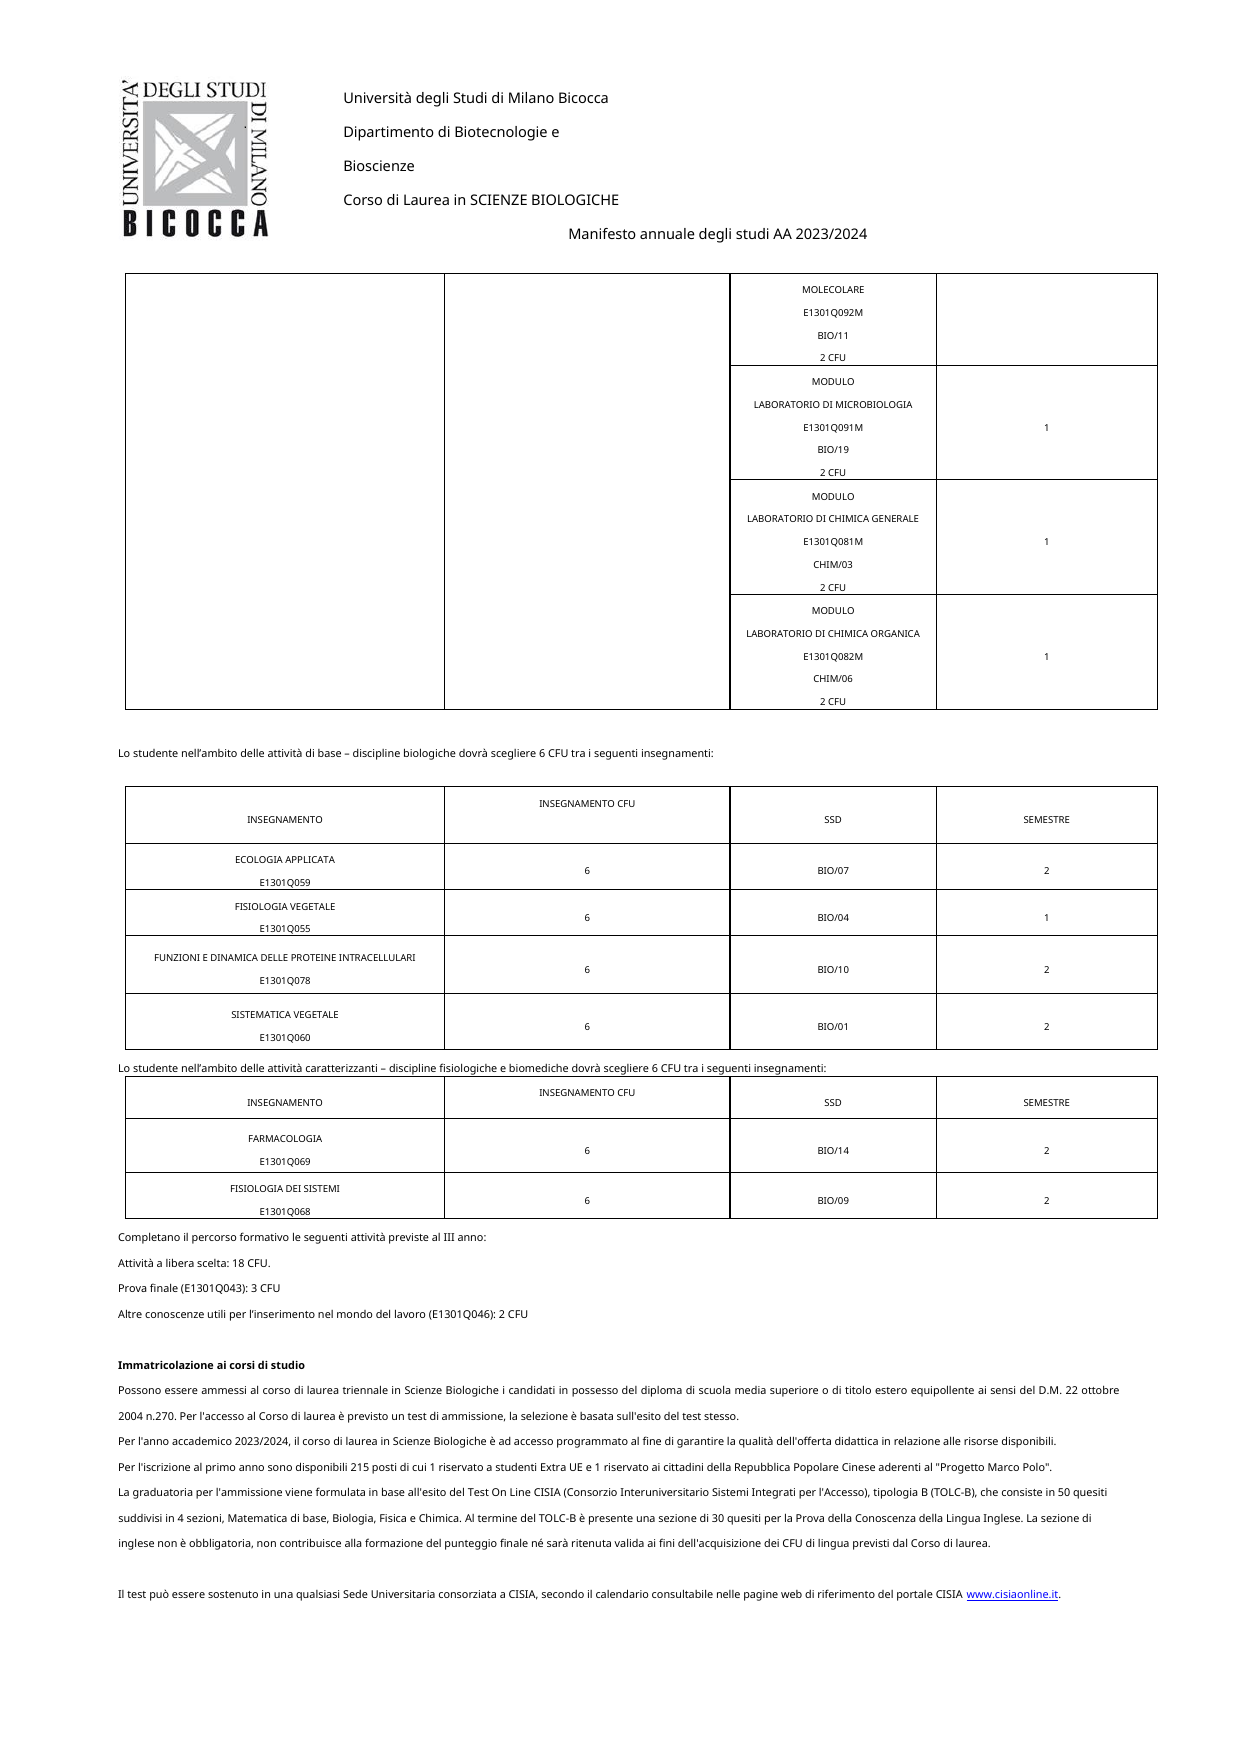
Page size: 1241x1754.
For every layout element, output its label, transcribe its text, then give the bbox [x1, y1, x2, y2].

table_cell BIO/07 [731, 844, 936, 889]
text Possono essere ammessi al corso di laurea triennale in Scienze Biologiche i candidati in possesso del diploma di scuola media superiore o di titolo estero equipollente ai sensi del D.M. 22 ottobre 2004 n.270. Per l'accesso al Corso di laurea è previsto un test di ammissione, la selezione è basata sull'esito del test stesso. [118, 1372, 1122, 1423]
table_cell 2 [937, 936, 1157, 993]
table_cell ECOLOGIA APPLICATA E1301Q059 [126, 844, 444, 889]
table_cell 6 [445, 994, 729, 1049]
table_cell MODULO LABORATORIO DI CHIMICA ORGANICA E1301Q082M CHIM/06 2 CFU [731, 595, 936, 708]
table_cell 6 [445, 890, 729, 935]
table_cell 2 [937, 844, 1157, 889]
table_cell 1 [937, 274, 1157, 365]
table_cell MODULO LABORATORIO DI BIOLOGIA MOLECOLARE E1301Q092M BIO/11 2 CFU [731, 274, 936, 365]
text Immatricolazione ai corsi di studio [118, 1347, 1122, 1372]
text Lo studente nell’ambito delle attività caratterizzanti – discipline fisiologiche e biomediche dovrà scegliere 6 CFU tra i seguenti insegnamenti: [118, 1050, 1122, 1076]
table_cell FISIOLOGIA DEI SISTEMI E1301Q068 [126, 1173, 444, 1218]
text Per l'anno accademico 2023/2024, il corso di laurea in Scienze Biologiche è ad accesso programmato al fine di garantire la qualità dell'offerta didattica in relazione alle risorse disponibili. [118, 1423, 1122, 1449]
table_header INSEGNAMENTO [126, 787, 444, 842]
text Lo studente nell’ambito delle attività di base – discipline biologiche dovrà scegliere 6 CFU tra i seguenti insegnamenti: [118, 735, 1122, 761]
table_cell 1 [937, 890, 1157, 935]
table_cell 1 [937, 595, 1157, 708]
table_cell 6 [445, 936, 729, 993]
table_cell MODULO LABORATORIO DI CHIMICA GENERALE E1301Q081M CHIM/03 2 CFU [731, 480, 936, 594]
table_cell 2 [937, 1119, 1157, 1172]
table_cell BIO/10 [731, 936, 936, 993]
table_cell 6 [445, 1173, 729, 1218]
table_cell BIO/04 [731, 890, 936, 935]
text La graduatoria per l'ammissione viene formulata in base all'esito del Test On Line CISIA (Consorzio Interuniversitario Sistemi Integrati per l'Accesso), tipologia B (TOLC-B), che consiste in 50 quesiti suddivisi in 4 sezioni, Matematica di base, Biologia, Fisica e Chimica. Al termine del TOLC-B è presente una sezione di 30 quesiti per la Prova della Conoscenza della Lingua Inglese. La sezione di inglese non è obbligatoria, non contribuisce alla formazione del punteggio finale né sarà ritenuta valida ai fini dell'acquisizione dei CFU di lingua previsti dal Corso di laurea. [118, 1474, 1122, 1551]
text Il test può essere sostenuto in una qualsiasi Sede Universitaria consorziata a CISIA, secondo il calendario consultabile nelle pagine web di riferimento del portale CISIA www.cisiaonline.it. [118, 1577, 1122, 1602]
table_cell SISTEMATICA VEGETALE E1301Q060 [126, 994, 444, 1049]
table_cell BIO/01 [731, 994, 936, 1049]
table_cell FISIOLOGIA VEGETALE E1301Q055 [126, 890, 444, 935]
table_header SSD [731, 1077, 936, 1118]
table_cell MODULO LABORATORIO DI MICROBIOLOGIA E1301Q091M BIO/19 2 CFU [731, 366, 936, 479]
table_cell 1 [937, 366, 1157, 479]
picture [118, 76, 270, 241]
text Per l'iscrizione al primo anno sono disponibili 215 posti di cui 1 riservato a studenti Extra UE e 1 riservato ai cittadini della Repubblica Popolare Cinese aderenti al "Progetto Marco Polo". [118, 1449, 1122, 1474]
table_cell 6 [445, 844, 729, 889]
table_cell 2 [937, 1173, 1157, 1218]
table_header SSD [731, 787, 936, 842]
text Attività a libera scelta: 18 CFU. [118, 1245, 1122, 1270]
table_cell BIO/14 [731, 1119, 936, 1172]
table_cell 2 [937, 994, 1157, 1049]
text Altre conoscenze utili per l’inserimento nel mondo del lavoro (E1301Q046): 2 CFU [118, 1296, 1122, 1321]
table_cell 6 [445, 1119, 729, 1172]
table_cell 1 [937, 480, 1157, 594]
text Completano il percorso formativo le seguenti attività previste al III anno: [118, 1219, 1122, 1245]
table_cell FUNZIONI E DINAMICA DELLE PROTEINE INTRACELLULARI E1301Q078 [126, 936, 444, 993]
table_header INSEGNAMENTO [126, 1077, 444, 1118]
table_cell FARMACOLOGIA E1301Q069 [126, 1119, 444, 1172]
table_header SEMESTRE [937, 787, 1157, 842]
table_header SEMESTRE [937, 1077, 1157, 1118]
table_header INSEGNAMENTO CFU [445, 1077, 729, 1118]
text Prova finale (E1301Q043): 3 CFU [118, 1270, 1122, 1296]
table_header INSEGNAMENTO CFU [445, 787, 729, 842]
table_cell BIO/09 [731, 1173, 936, 1218]
